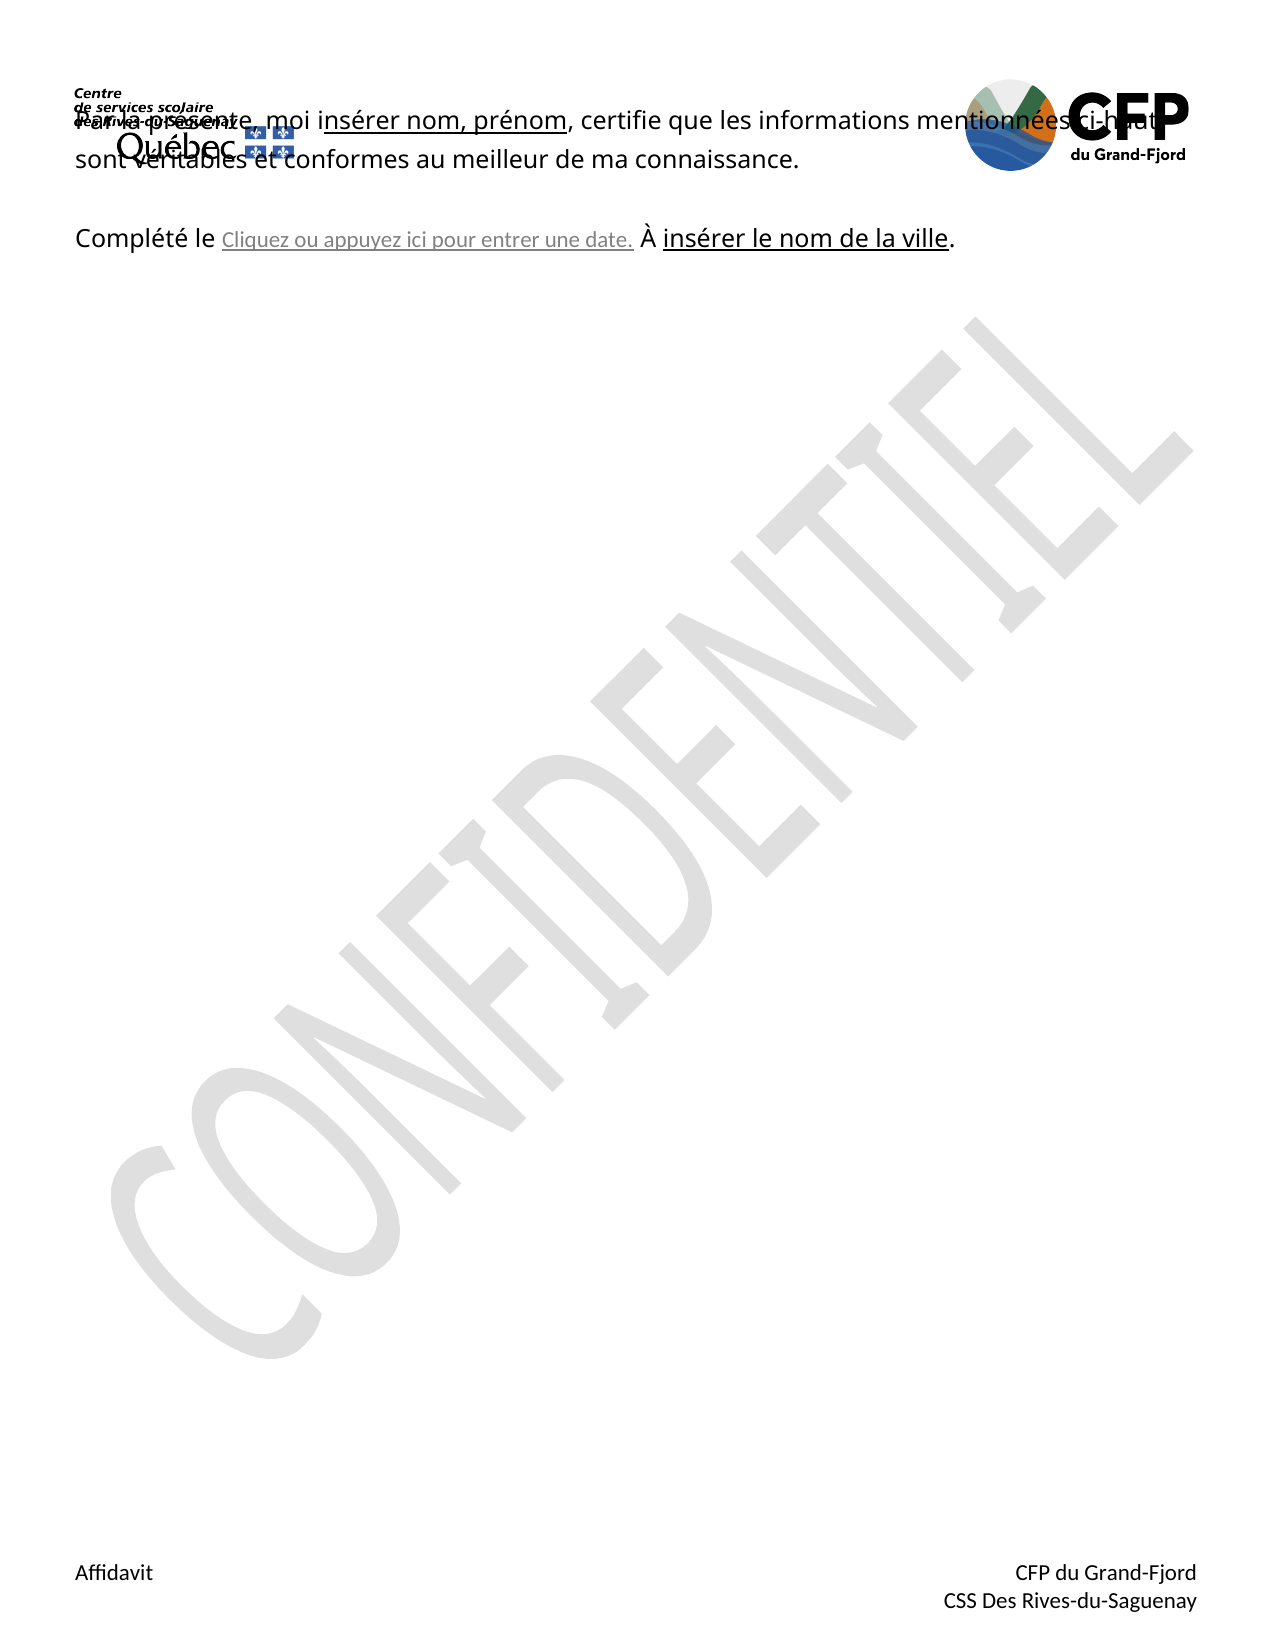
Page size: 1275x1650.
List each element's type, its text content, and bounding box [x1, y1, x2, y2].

picture [53, 67, 314, 180]
text Complété le À . [75, 221, 1197, 254]
text Par la présente, moi , certifie que les informations mentionnées ci-haut sont véritables et conformes au meilleur de ma connaissance. [75, 103, 1197, 176]
picture [965, 79, 1189, 103]
